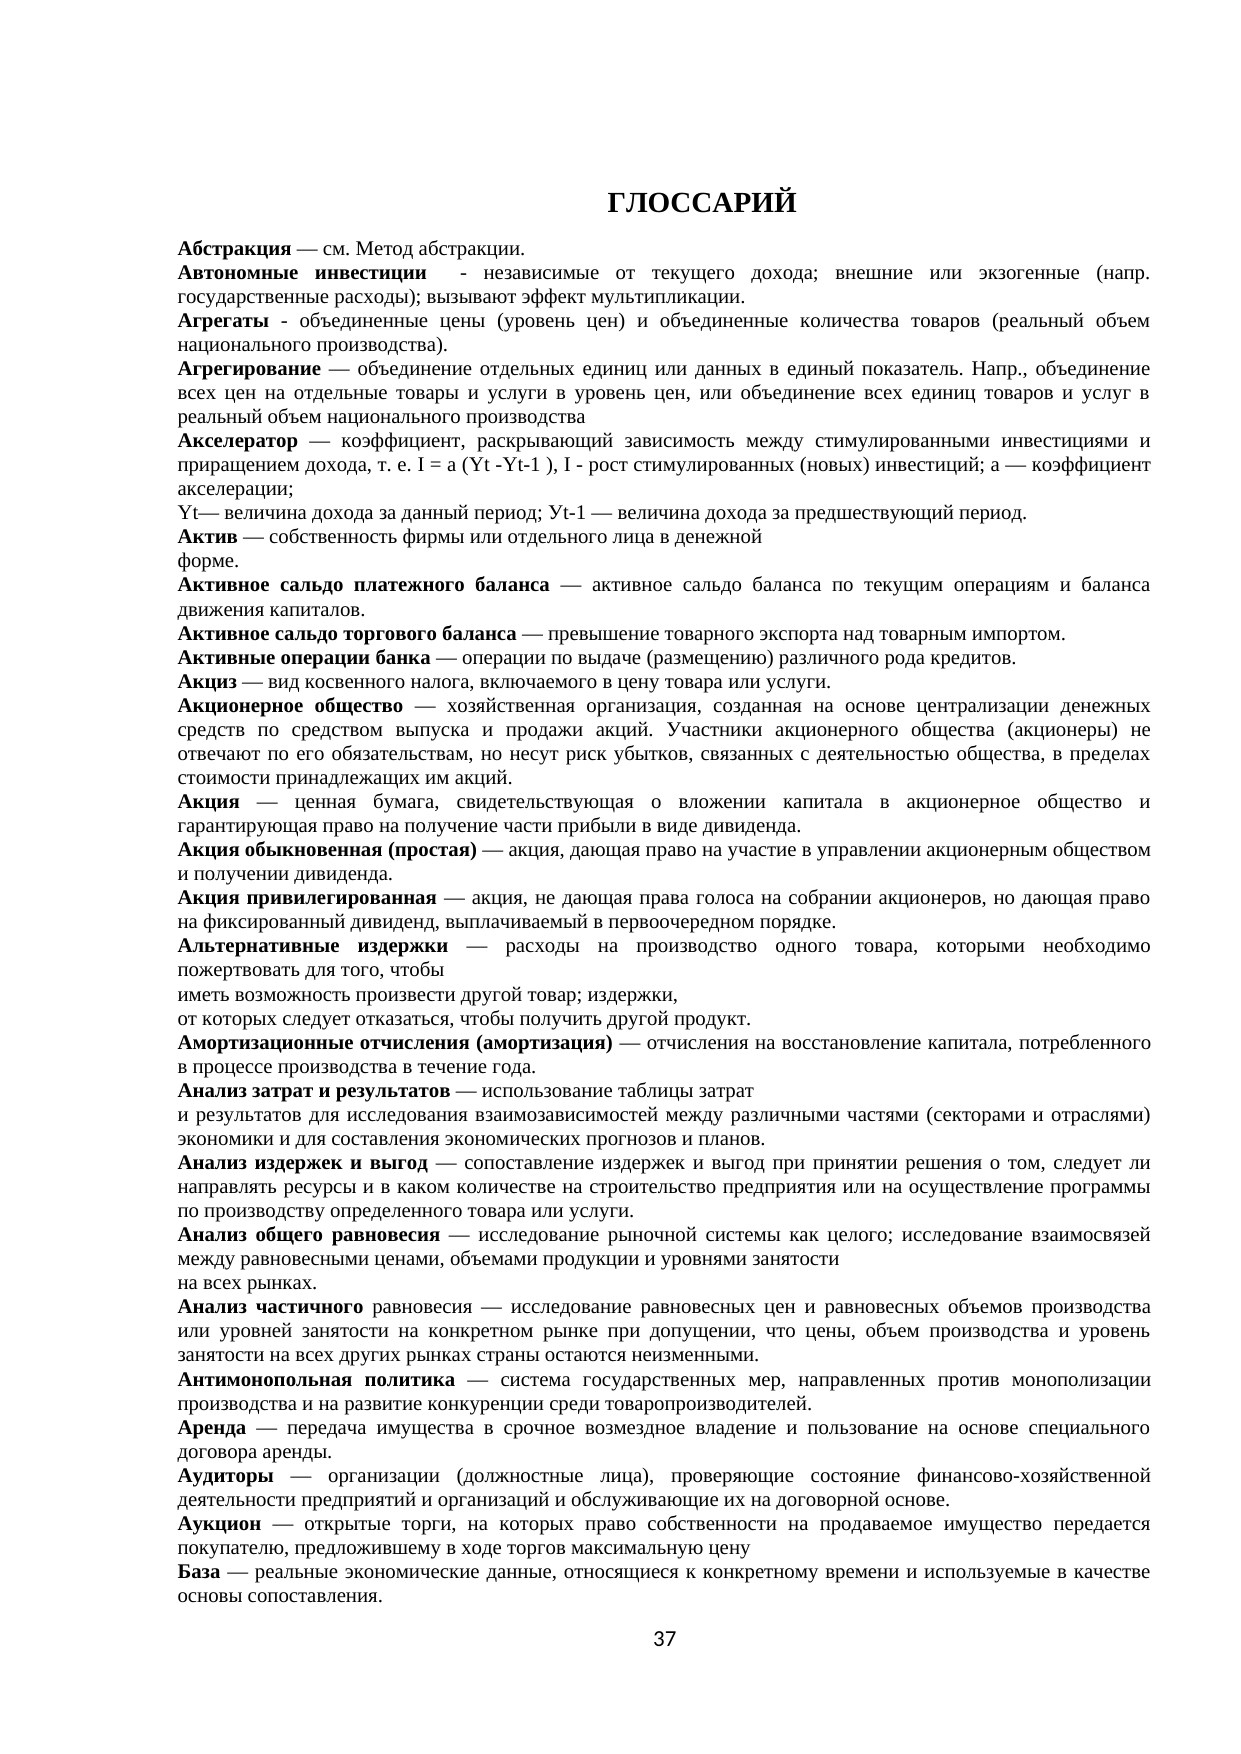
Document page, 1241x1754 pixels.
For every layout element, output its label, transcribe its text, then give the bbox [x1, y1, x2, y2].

text Аренда — передача имущества в срочное возмездное владение и пользование на основе специального договора аренды. [177, 1414, 1152, 1463]
text форме. [177, 548, 1152, 572]
text Активное сальдо платежного баланса — активное сальдо баланса по текущим операциям и баланса движения капиталов. [177, 572, 1152, 621]
text Амортизационные отчисления (амортизация) — отчисления на восстановление капитала, потребленного в процессе производства в течение года. [177, 1029, 1152, 1078]
text Анализ общего равновесия — исследование рыночной системы как целого; исследование взаимосвязей между равновесными ценами, объемами продукции и уровнями занятости [177, 1222, 1152, 1270]
text Анализ затрат и результатов — использование таблицы затрат [177, 1078, 1152, 1102]
text ГЛОССАРИЙ [252, 185, 1152, 219]
text Альтернативные издержки — расходы на производство одного товара, которыми необходимо пожертвовать для того, чтобы [177, 933, 1152, 981]
text Антимонопольная политика — система государственных мер, направленных против монополизации производства и на развитие конкуренции среди товаропроизводителей. [177, 1366, 1152, 1414]
text Акционерное общество — хозяйственная организация, созданная на основе централизации денежных средств по средством выпуска и продажи акций. Участники акционерного общества (акционеры) не отвечают по его обязательствам, но несут риск убытков, связанных с деятельностью общества, в пределах стоимости принадлежащих им акций. [177, 693, 1152, 789]
text Акциз — вид косвенного налога, включаемого в цену товара или услуги. [177, 669, 1152, 693]
text Анализ издержек и выгод — сопоставление издержек и выгод при принятии решения о том, следует ли направлять ресурсы и в каком количестве на строительство предприятия или на осуществление программы по производству определенного товара или услуги. [177, 1150, 1152, 1222]
text на всех рынках. [177, 1270, 1152, 1294]
text Акция — ценная бумага, свидетельствующая о вложении капитала в акционерное общество и гарантирующая право на получение части прибыли в виде дивиденда. [177, 789, 1152, 837]
text Абстракция — см. Метод абстракции. [177, 236, 1152, 259]
text Анализ частичного равновесия — исследование равновесных цен и равновесных объемов производства или уровней занятости на конкретном рынке при допущении, что цены, объем производства и уровень занятости на всех других рынках страны остаются неизменными. [177, 1294, 1152, 1366]
text Аудиторы — организации (должностные лица), проверяющие состояние финансово-хозяйственной деятельности предприятий и организаций и обслуживающие их на договорной основе. [177, 1463, 1152, 1511]
text Актив — собственность фирмы или отдельного лица в денежной [177, 524, 1152, 548]
text Yt— величина дохода за данный период; Уt-1 — величина дохода за предшествующий период. [177, 500, 1152, 524]
text иметь возможность произвести другой товар; издержки, [177, 981, 1152, 1006]
text Агрегирование — объединение отдельных единиц или данных в единый показатель. Напр., объединение всех цен на отдельные товары и услуги в уровень цен, или объединение всех единиц товаров и услуг в реальный объем национального производства [177, 356, 1152, 428]
text Акция привилегированная — акция, не дающая права голоса на собрании акционеров, но дающая право на фиксированный дивиденд, выплачиваемый в первоочередном порядке. [177, 885, 1152, 933]
text от которых следует отказаться, чтобы получить другой продукт. [177, 1006, 1152, 1029]
text Акселератор — коэффициент, раскрывающий зависимость между стимулированными инвестициями и приращением дохода, т. е. I = а (Yt -Yt-1 ), I - рост стимулированных (новых) инвестиций; а — коэффициент акселерации; [177, 428, 1152, 500]
text База — реальные экономические данные, относящиеся к конкретному времени и используемые в качестве основы сопоставления. [177, 1559, 1152, 1607]
text и результатов для исследования взаимозависимостей между различными частями (секторами и отраслями) экономики и для составления экономических прогнозов и планов. [177, 1102, 1152, 1150]
text Активные операции банка — операции по выдаче (размещению) различного рода кредитов. [177, 644, 1152, 669]
text Агрегаты - объединенные цены (уровень цен) и объединенные количества товаров (реальный объем национального производства). [177, 308, 1152, 356]
text Автономные инвестиции - независимые от текущего дохода; внешние или экзогенные (напр. государственные расходы); вызывают эффект мультипликации. [177, 259, 1152, 308]
text Активное сальдо торгового баланса — превышение товарного экспорта над товарным импортом. [177, 621, 1152, 644]
text Акция обыкновенная (простая) — акция, дающая право на участие в управлении акционерным обществом и получении дивиденда. [177, 837, 1152, 885]
text Аукцион — открытые торги, на которых право собственности на продаваемое имущество передается покупателю, предложившему в ходе торгов максимальную цену [177, 1511, 1152, 1559]
